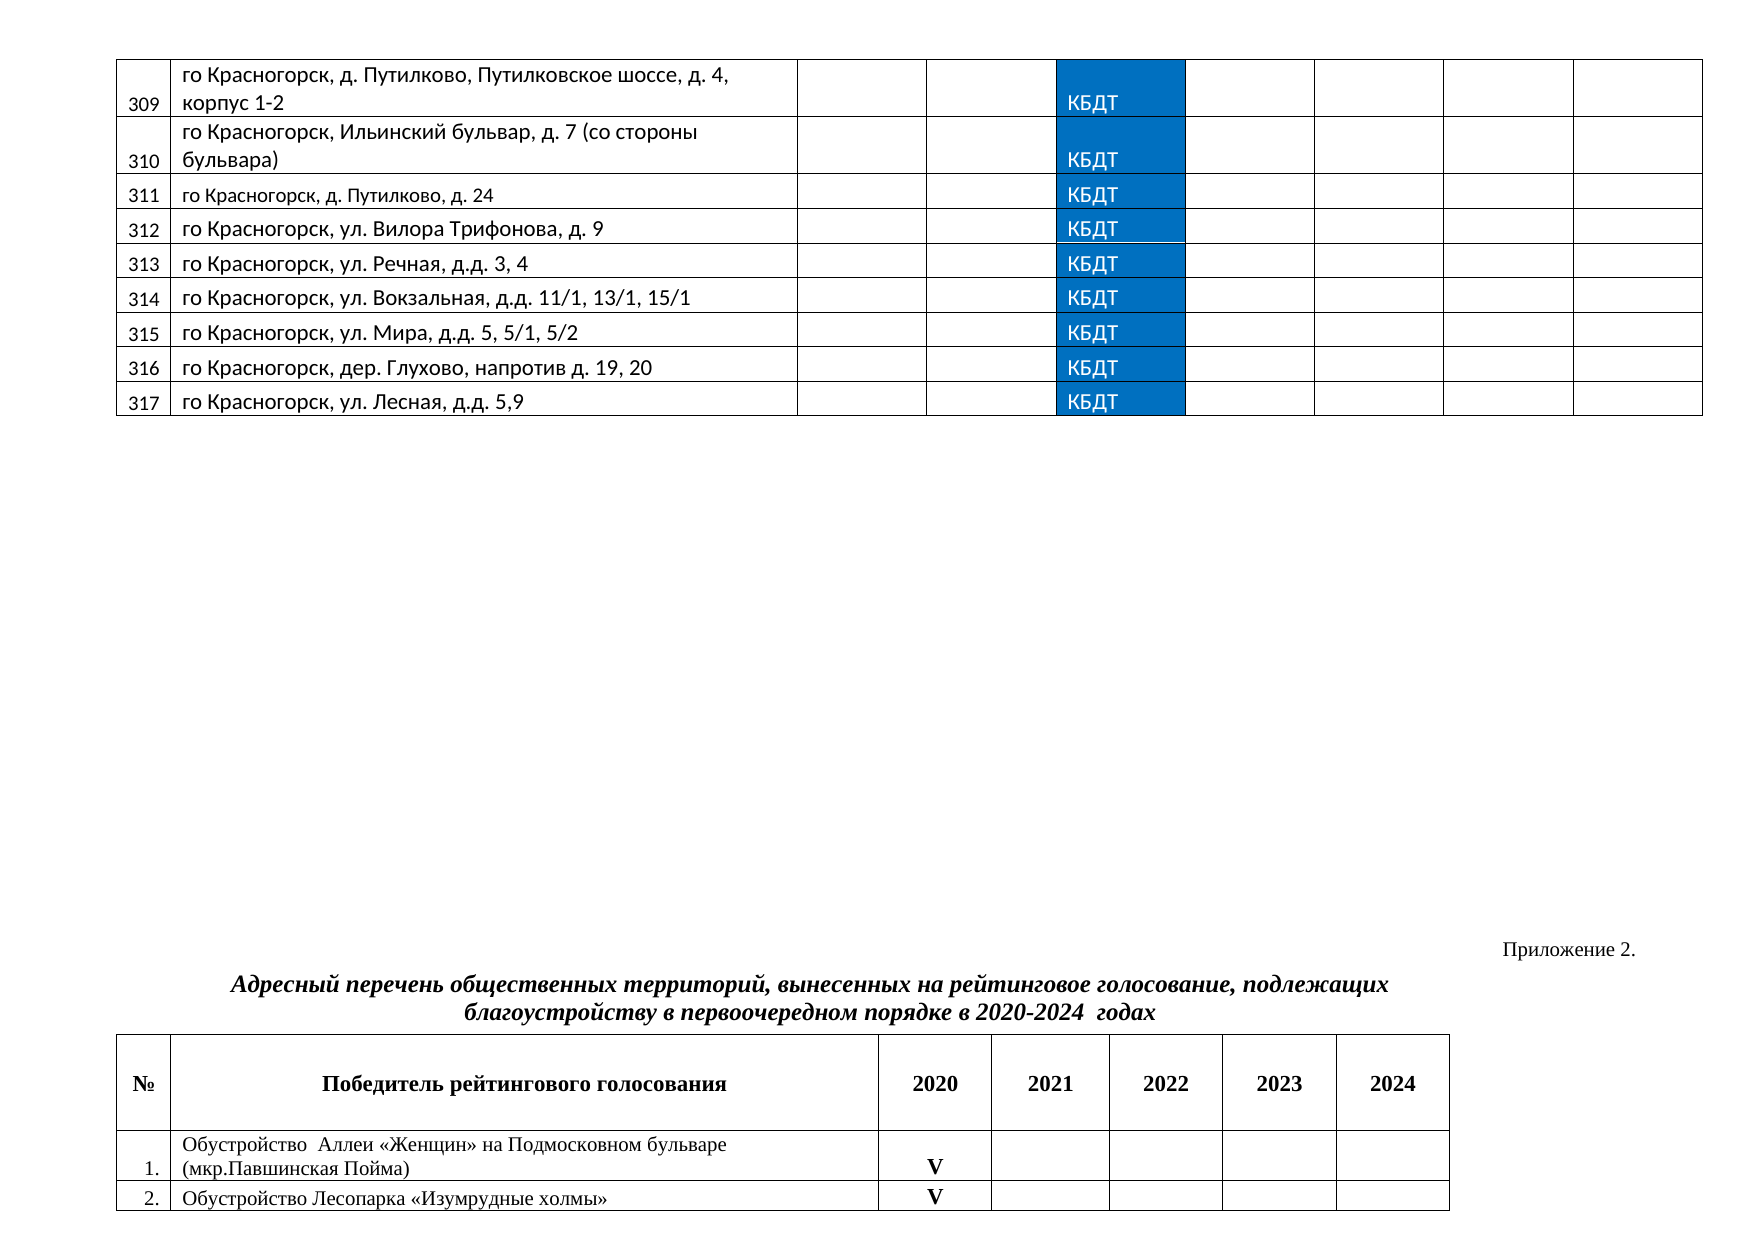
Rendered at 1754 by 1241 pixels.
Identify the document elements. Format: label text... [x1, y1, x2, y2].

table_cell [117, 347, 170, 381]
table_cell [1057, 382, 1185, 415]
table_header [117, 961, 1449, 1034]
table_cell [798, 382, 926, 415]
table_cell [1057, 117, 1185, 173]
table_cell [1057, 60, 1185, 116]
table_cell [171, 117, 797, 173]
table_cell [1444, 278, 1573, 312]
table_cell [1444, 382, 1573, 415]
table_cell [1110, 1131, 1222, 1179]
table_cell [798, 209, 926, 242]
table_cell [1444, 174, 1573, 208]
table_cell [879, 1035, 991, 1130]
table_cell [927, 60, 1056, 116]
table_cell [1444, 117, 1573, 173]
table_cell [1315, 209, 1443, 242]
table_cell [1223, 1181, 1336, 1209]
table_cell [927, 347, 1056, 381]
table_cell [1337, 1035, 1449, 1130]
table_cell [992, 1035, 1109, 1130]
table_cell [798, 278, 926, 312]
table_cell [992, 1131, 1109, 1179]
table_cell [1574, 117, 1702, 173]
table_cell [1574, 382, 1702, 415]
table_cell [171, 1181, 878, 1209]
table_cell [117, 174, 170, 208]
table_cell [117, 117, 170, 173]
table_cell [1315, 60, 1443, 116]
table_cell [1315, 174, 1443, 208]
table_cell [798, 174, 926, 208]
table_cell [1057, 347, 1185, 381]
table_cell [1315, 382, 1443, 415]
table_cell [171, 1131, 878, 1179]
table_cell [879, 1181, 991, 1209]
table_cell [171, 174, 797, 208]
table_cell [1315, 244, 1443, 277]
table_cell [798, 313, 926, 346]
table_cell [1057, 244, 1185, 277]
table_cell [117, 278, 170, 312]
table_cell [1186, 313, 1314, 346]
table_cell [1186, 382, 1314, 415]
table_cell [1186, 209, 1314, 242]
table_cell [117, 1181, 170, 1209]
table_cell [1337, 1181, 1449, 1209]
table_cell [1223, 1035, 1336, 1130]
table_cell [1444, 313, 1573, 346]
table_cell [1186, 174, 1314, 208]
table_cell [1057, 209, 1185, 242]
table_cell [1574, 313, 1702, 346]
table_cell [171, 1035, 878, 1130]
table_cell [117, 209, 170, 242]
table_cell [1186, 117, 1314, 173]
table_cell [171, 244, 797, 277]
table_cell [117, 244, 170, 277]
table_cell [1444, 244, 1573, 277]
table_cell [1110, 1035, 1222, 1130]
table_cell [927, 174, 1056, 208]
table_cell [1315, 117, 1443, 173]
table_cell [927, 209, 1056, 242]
text Приложение 2. [118, 937, 1636, 961]
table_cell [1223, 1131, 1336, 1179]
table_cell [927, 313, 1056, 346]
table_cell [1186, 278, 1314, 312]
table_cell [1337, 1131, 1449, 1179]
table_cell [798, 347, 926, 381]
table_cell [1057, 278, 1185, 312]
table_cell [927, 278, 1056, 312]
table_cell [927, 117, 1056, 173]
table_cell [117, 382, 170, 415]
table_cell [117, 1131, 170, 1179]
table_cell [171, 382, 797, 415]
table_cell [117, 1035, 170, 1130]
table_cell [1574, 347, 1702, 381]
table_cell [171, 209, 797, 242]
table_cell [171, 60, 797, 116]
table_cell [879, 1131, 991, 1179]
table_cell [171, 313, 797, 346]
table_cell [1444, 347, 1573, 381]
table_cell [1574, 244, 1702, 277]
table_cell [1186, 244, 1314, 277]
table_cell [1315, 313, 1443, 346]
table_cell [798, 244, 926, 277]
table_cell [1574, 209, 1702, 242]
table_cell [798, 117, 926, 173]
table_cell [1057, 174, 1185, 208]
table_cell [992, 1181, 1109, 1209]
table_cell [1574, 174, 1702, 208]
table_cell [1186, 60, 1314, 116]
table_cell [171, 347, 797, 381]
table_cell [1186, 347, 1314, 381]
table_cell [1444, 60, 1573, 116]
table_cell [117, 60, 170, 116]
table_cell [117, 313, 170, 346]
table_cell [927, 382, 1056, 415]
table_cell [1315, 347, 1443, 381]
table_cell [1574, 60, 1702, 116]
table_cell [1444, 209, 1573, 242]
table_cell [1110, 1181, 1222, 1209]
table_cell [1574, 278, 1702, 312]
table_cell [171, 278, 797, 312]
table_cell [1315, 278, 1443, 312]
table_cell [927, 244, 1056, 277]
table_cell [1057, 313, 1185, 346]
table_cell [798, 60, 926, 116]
